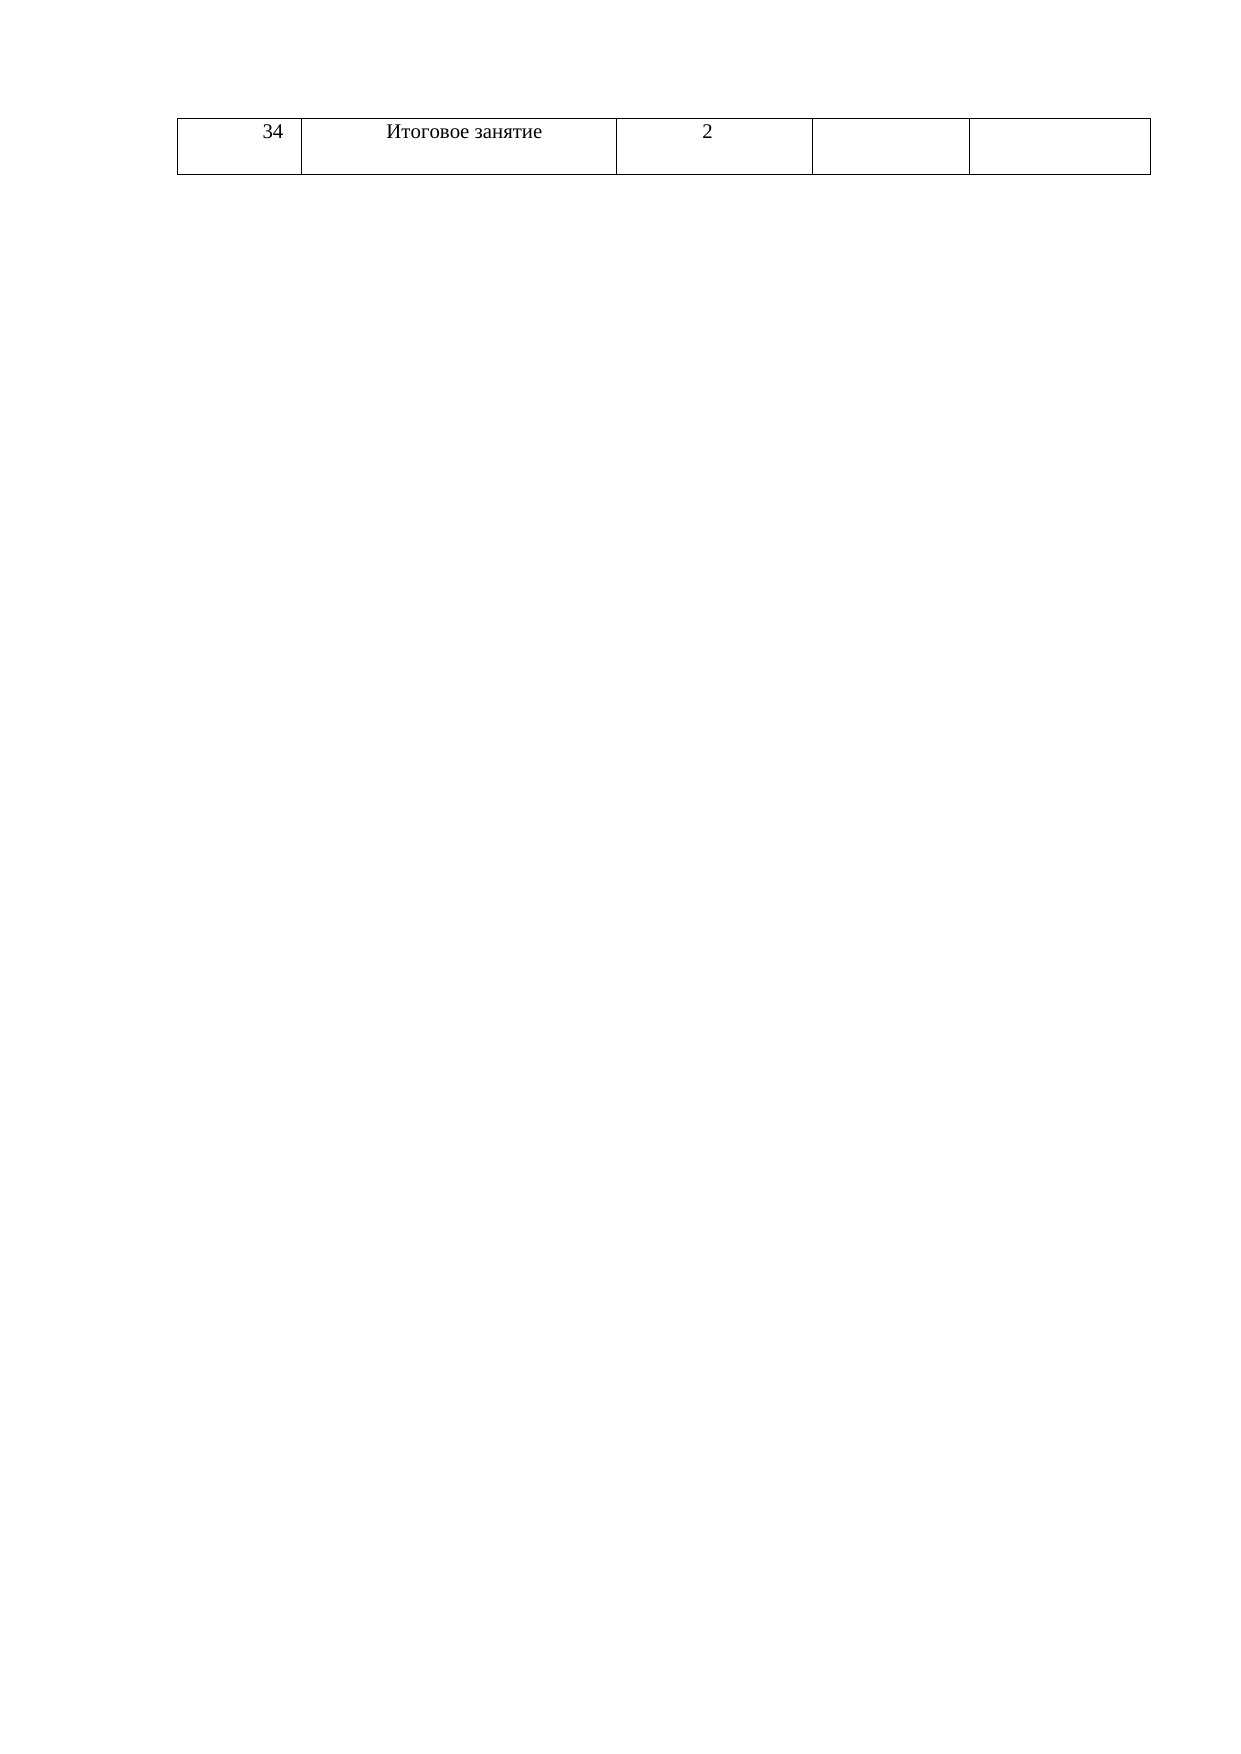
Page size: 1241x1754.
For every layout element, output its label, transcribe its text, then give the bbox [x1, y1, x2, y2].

table_cell [970, 119, 1150, 174]
table_cell 34 [178, 119, 301, 174]
table_cell 2 [617, 119, 812, 174]
table_cell [813, 119, 969, 174]
table_cell Итоговое занятие [302, 119, 616, 174]
